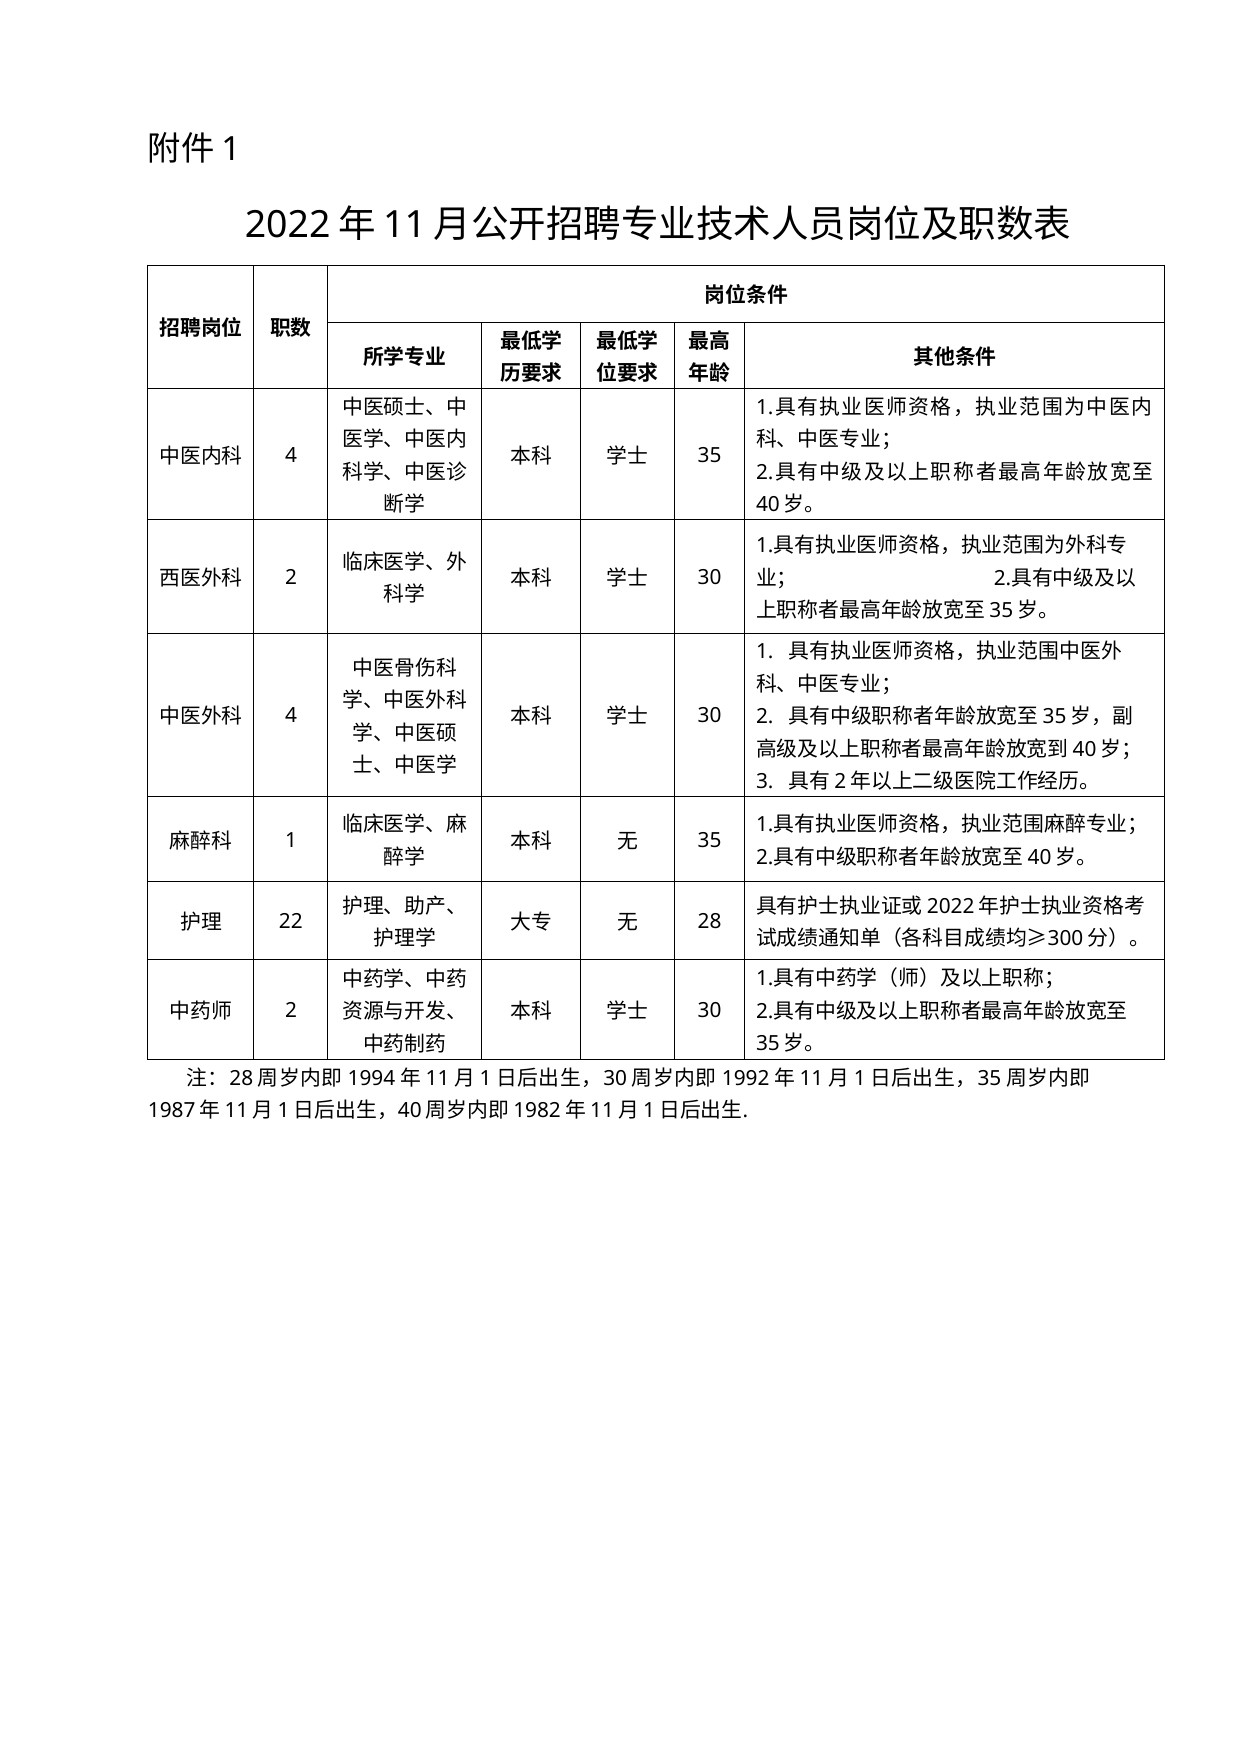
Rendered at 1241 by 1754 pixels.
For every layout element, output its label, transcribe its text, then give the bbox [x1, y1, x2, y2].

table_cell 中医内科 [148, 389, 253, 519]
table_cell 30 [675, 634, 744, 796]
table_cell 1 [254, 797, 327, 881]
table_cell 28 [675, 882, 744, 959]
text 注：28周岁内即1994年11月1日后出生，30周岁内即1992年11月1日后出生，35周岁内即1987年11月1日后出生，40周岁内即1982年11月1日后出生. [148, 1060, 1093, 1125]
table_cell 2 [254, 960, 327, 1059]
table_cell 护理 [148, 882, 253, 959]
table_cell 本科 [482, 389, 580, 519]
table_cell 22 [254, 882, 327, 959]
table_cell 本科 [482, 634, 580, 796]
table_cell 最高 年龄 [675, 323, 744, 388]
table_cell 所学专业 [328, 323, 481, 388]
table_cell 学士 [581, 389, 674, 519]
table_cell 大专 [482, 882, 580, 959]
table_cell 护理、助产、护理学 [328, 882, 481, 959]
table_cell 35 [675, 797, 744, 881]
table_cell 30 [675, 960, 744, 1059]
table_cell 中医骨伤科学、中医外科学、中医硕士、中医学 [328, 634, 481, 796]
table_cell 中医外科 [148, 634, 253, 796]
table_cell 中药学、中药资源与开发、中药制药 [328, 960, 481, 1059]
table_cell 30 [675, 520, 744, 633]
table_cell 4 [254, 634, 327, 796]
table_cell 1.具有执业医师资格，执业范围麻醉专业； 2.具有中级职称者年龄放宽至40岁。 [745, 797, 1164, 881]
table_cell 临床医学、麻醉学 [328, 797, 481, 881]
table_cell 临床医学、外科学 [328, 520, 481, 633]
table_cell 最低学位要求 [581, 323, 674, 388]
text 附件1 [148, 114, 1093, 179]
table_cell 学士 [581, 520, 674, 633]
table_cell 西医外科 [148, 520, 253, 633]
table_cell 本科 [482, 960, 580, 1059]
table_cell 无 [581, 882, 674, 959]
table_cell 具有护士执业证或2022年护士执业资格考试成绩通知单（各科目成绩均≥300分）。 [745, 882, 1164, 959]
table_cell 学士 [581, 634, 674, 796]
table_cell 其他条件 [745, 323, 1164, 388]
table_cell 1.具有中药学（师）及以上职称； 2.具有中级及以上职称者最高年龄放宽至35岁。 [745, 960, 1164, 1059]
table_cell 本科 [482, 520, 580, 633]
table_header 招聘岗位 [148, 266, 253, 388]
table_cell 麻醉科 [148, 797, 253, 881]
table_cell 学士 [581, 960, 674, 1059]
table_cell 35 [675, 389, 744, 519]
table_cell 2 [254, 520, 327, 633]
table_header 职数 [254, 266, 327, 388]
table_cell 4 [254, 389, 327, 519]
table_cell 中医硕士、中医学、中医内科学、中医诊断学 [328, 389, 481, 519]
table_cell 无 [581, 797, 674, 881]
table_cell 本科 [482, 797, 580, 881]
table_header 岗位条件 [328, 266, 1164, 322]
table_cell 中药师 [148, 960, 253, 1059]
table_cell 具有执业医师资格，执业范围中医外科、中医专业； 具有中级职称者年龄放宽至35岁，副高级及以上职称者最高年龄放宽到40岁； 具有2年以上二级医院工作经历。 [745, 634, 1164, 796]
table_cell 1.具有执业医师资格，执业范围为外科专业； 2.具有中级及以上职称者最高年龄放宽至35岁。 [745, 520, 1164, 633]
table_cell 1.具有执业医师资格，执业范围为中医内科、中医专业； 2.具有中级及以上职称者最高年龄放宽至40岁。 [745, 389, 1164, 519]
text 2022年11月公开招聘专业技术人员岗位及职数表 [148, 189, 1093, 254]
table_cell 最低学历要求 [482, 323, 580, 388]
